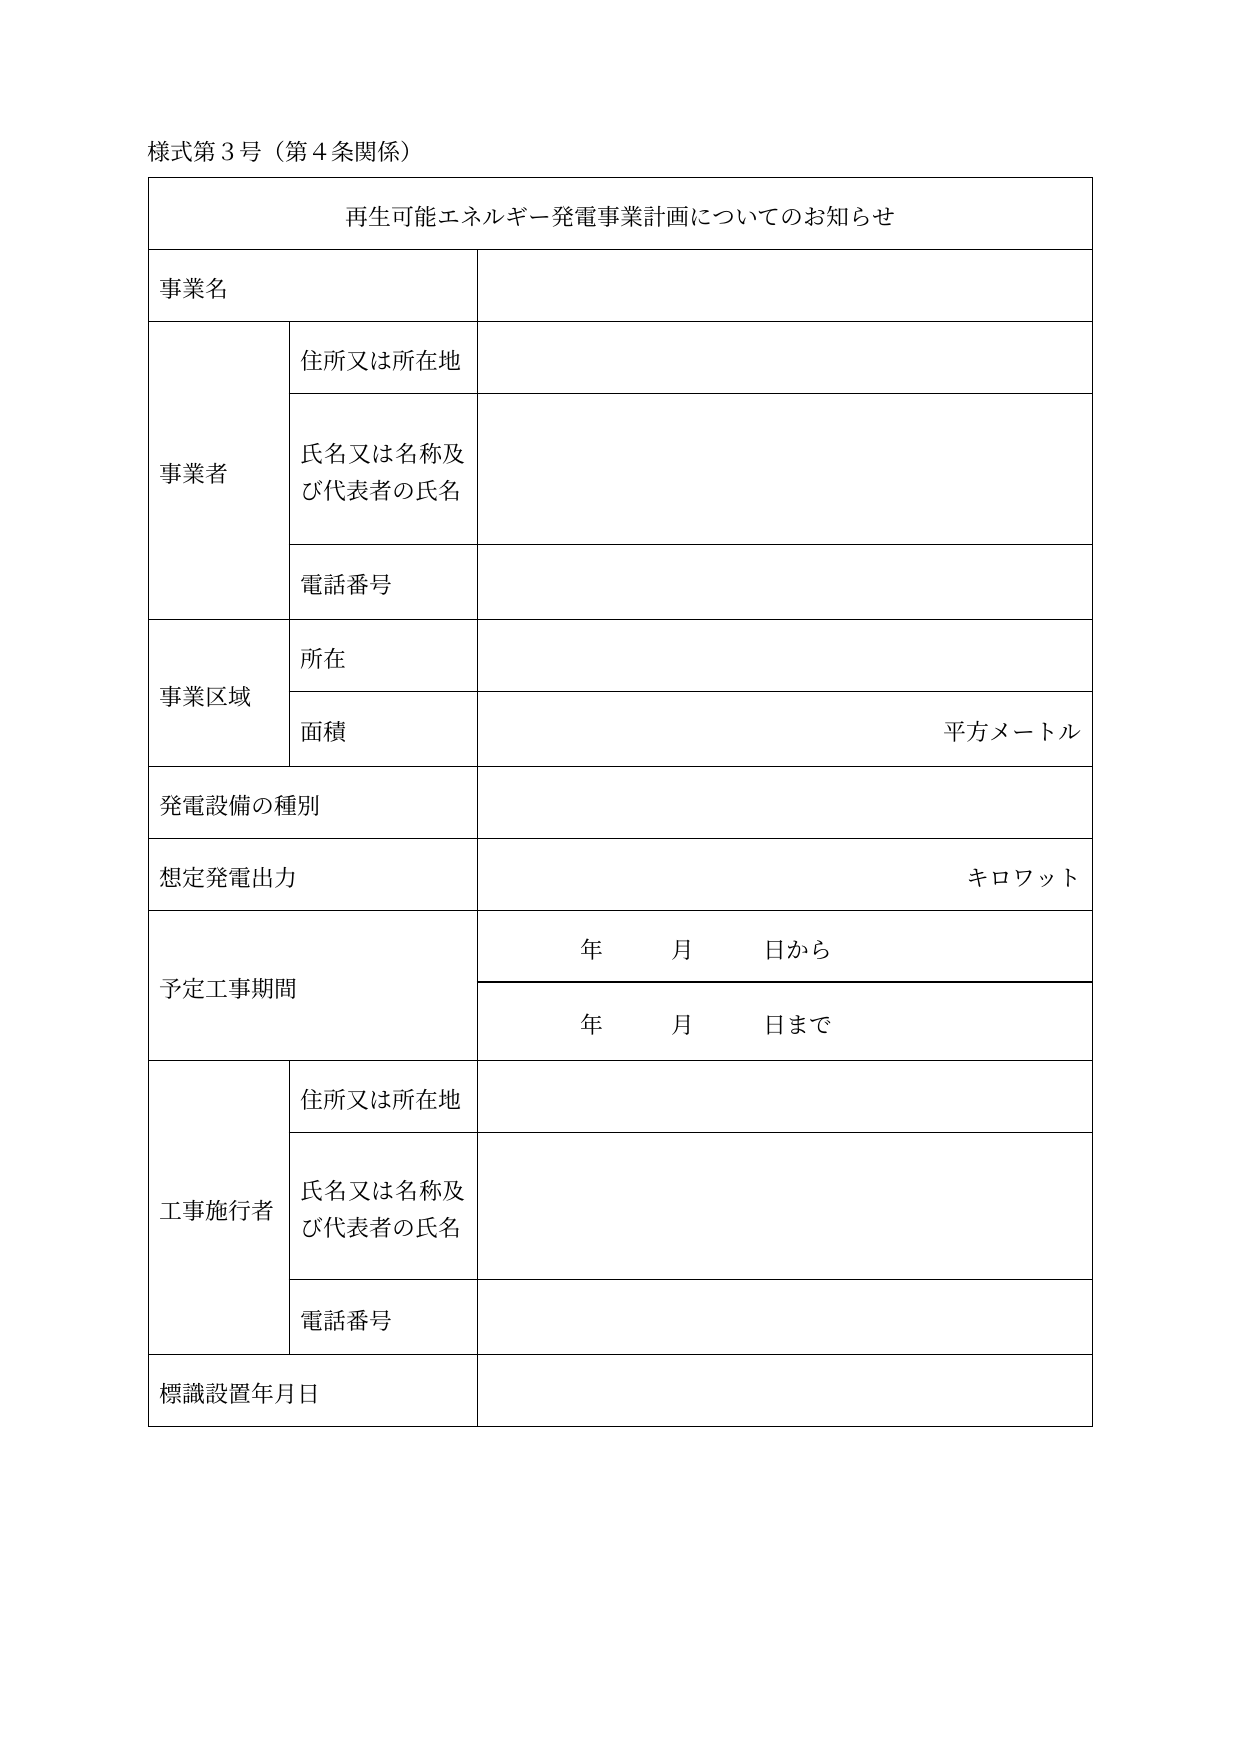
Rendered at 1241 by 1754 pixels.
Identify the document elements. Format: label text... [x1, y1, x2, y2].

table_cell 電話番号 [290, 545, 477, 619]
table_cell キロワット [478, 839, 1092, 909]
table_cell 工事施行者 [149, 1061, 289, 1354]
table_header 再生可能エネルギー発電事業計画についてのお知らせ [149, 178, 1092, 249]
table_cell 事業名 [149, 250, 477, 321]
table_cell 事業者 [149, 322, 289, 619]
table_cell 予定工事期間 [149, 911, 477, 1060]
table_cell [478, 767, 1092, 838]
table_cell 所在 [290, 620, 477, 691]
table_cell 年 月 日まで [478, 983, 1092, 1060]
table_cell 年 月 日から [478, 911, 1092, 981]
table_cell [478, 322, 1092, 393]
table_cell 発電設備の種別 [149, 767, 477, 838]
table_cell 電話番号 [290, 1280, 477, 1354]
table_cell 面積 [290, 692, 477, 766]
table_cell 氏名又は名称及び代表者の氏名 [290, 1133, 477, 1279]
table_cell [478, 1280, 1092, 1354]
table_cell [478, 620, 1092, 691]
table_cell [478, 545, 1092, 619]
table_cell [478, 1133, 1092, 1279]
table_cell [478, 1355, 1092, 1426]
table_cell 住所又は所在地 [290, 322, 477, 393]
table_cell [478, 250, 1092, 321]
table_cell 氏名又は名称及び代表者の氏名 [290, 394, 477, 543]
table_cell 標識設置年月日 [149, 1355, 477, 1426]
table_cell [478, 1061, 1092, 1132]
table_cell 事業区域 [149, 620, 289, 766]
table_cell 想定発電出力 [149, 839, 477, 909]
table_cell [478, 394, 1092, 543]
table_cell 住所又は所在地 [290, 1061, 477, 1132]
table_cell 平方メートル [478, 692, 1092, 766]
